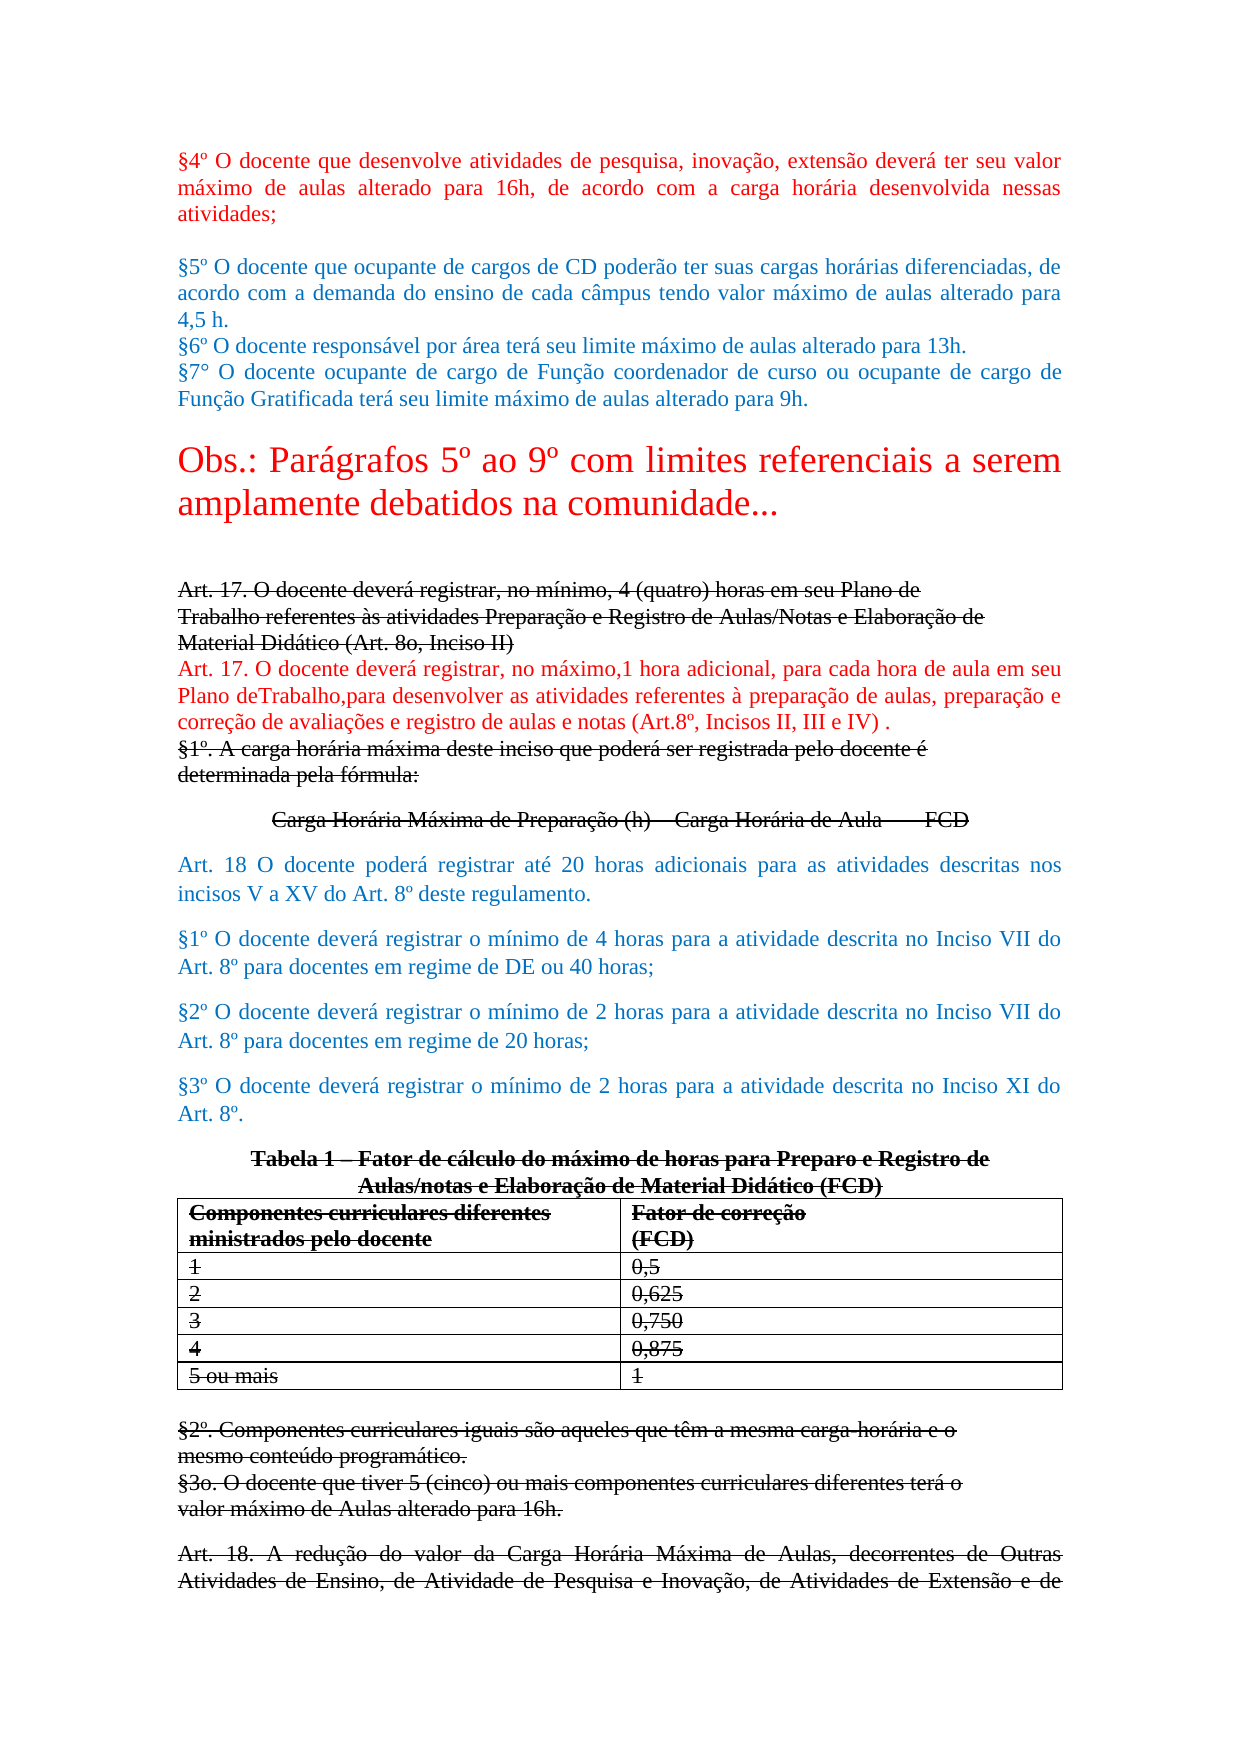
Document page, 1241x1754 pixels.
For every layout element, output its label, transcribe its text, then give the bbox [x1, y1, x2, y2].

text §2º. Componentes curriculares iguais são aqueles que têm a mesma carga-horária e o [177, 1416, 1063, 1442]
table_cell 0,5 [621, 1253, 1062, 1279]
table_header Componentes curriculares diferentes ministrados pelo docente [178, 1199, 620, 1252]
text Art. 17. O docente deverá registrar, no mínimo, 4 (quatro) horas em seu Plano de [177, 576, 1063, 603]
table_cell 1 [621, 1363, 1062, 1389]
text §5º O docente que ocupante de cargos de CD poderão ter suas cargas horárias diferenciadas, de acordo com a demanda do ensino de cada câmpus tendo valor máximo de aulas alterado para 4,5 h. [177, 253, 1063, 332]
table_cell 3 [178, 1308, 620, 1334]
text §1º. A carga horária máxima deste inciso que poderá ser registrada pelo docente é [177, 734, 1063, 761]
table_cell 4 [178, 1335, 620, 1361]
text valor máximo de Aulas alterado para 16h. [177, 1495, 1063, 1522]
text Aulas/notas e Elaboração de Material Didático (FCD) [177, 1172, 1063, 1198]
text determinada pela fórmula: [177, 761, 1063, 787]
table_header Fator de correção (FCD) [621, 1199, 1062, 1252]
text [177, 1556, 1063, 1581]
text §7° O docente ocupante de cargo de Função coordenador de curso ou ocupante de cargo de Função Gratificada terá seu limite máximo de aulas alterado para 9h. [177, 358, 1063, 411]
table_cell 5 ou mais [178, 1363, 620, 1389]
text §2º O docente deverá registrar o mínimo de 2 horas para a atividade descrita no Inciso VII do Art. 8º para docentes em regime de 20 horas; [177, 998, 1063, 1053]
table_cell 0,875 [621, 1335, 1062, 1361]
text Trabalho referentes às atividades Preparação e Registro de Aulas/Notas e Elaboração de [177, 603, 1063, 629]
table_cell 2 [178, 1280, 620, 1307]
text §1º O docente deverá registrar o mínimo de 4 horas para a atividade descrita no Inciso VII do Art. 8º para docentes em regime de DE ou 40 horas; [177, 925, 1063, 979]
table_cell 1 [178, 1253, 620, 1279]
text §4º O docente que desenvolve atividades de pesquisa, inovação, extensão deverá ter seu valor máximo de aulas alterado para 16h, de acordo com a carga horária desenvolvida nessas atividades; [177, 148, 1063, 227]
text Carga Horária Máxima de Preparação (h) Carga Horária de Aula FCD [177, 806, 1063, 832]
table_cell 0,625 [621, 1280, 1062, 1307]
text Obs.: Parágrafos 5º ao 9º com limites referenciais a serem amplamente debatidos na comunidade... [177, 437, 1063, 524]
text §3o. O docente que tiver 5 (cinco) ou mais componentes curriculares diferentes terá o [177, 1469, 1063, 1495]
text Art. 17. O docente deverá registrar, no máximo,1 hora adicional, para cada hora de aula em seu Plano deTrabalho,para desenvolver as atividades referentes à preparação de aulas, preparação e correção de avaliações e registro de aulas e notas (Art.8º, Incisos II, III e IV) . [177, 656, 1063, 734]
table_cell 0,750 [621, 1308, 1062, 1334]
text Material Didático (Art. 8o, Inciso II) [177, 629, 1063, 656]
text §3º O docente deverá registrar o mínimo de 2 horas para a atividade descrita no Inciso XI do Art. 8º. [177, 1072, 1063, 1127]
text §6º O docente responsável por área terá seu limite máximo de aulas alterado para 13h. [177, 332, 1063, 358]
text Tabela 1 – Fator de cálculo do máximo de horas para Preparo e Registro de [177, 1145, 1063, 1172]
text mesmo conteúdo programático. [177, 1442, 1063, 1469]
text Art. 18 O docente poderá registrar até 20 horas adicionais para as atividades descritas nos incisos V a XV do Art. 8º deste regulamento. [177, 851, 1063, 906]
